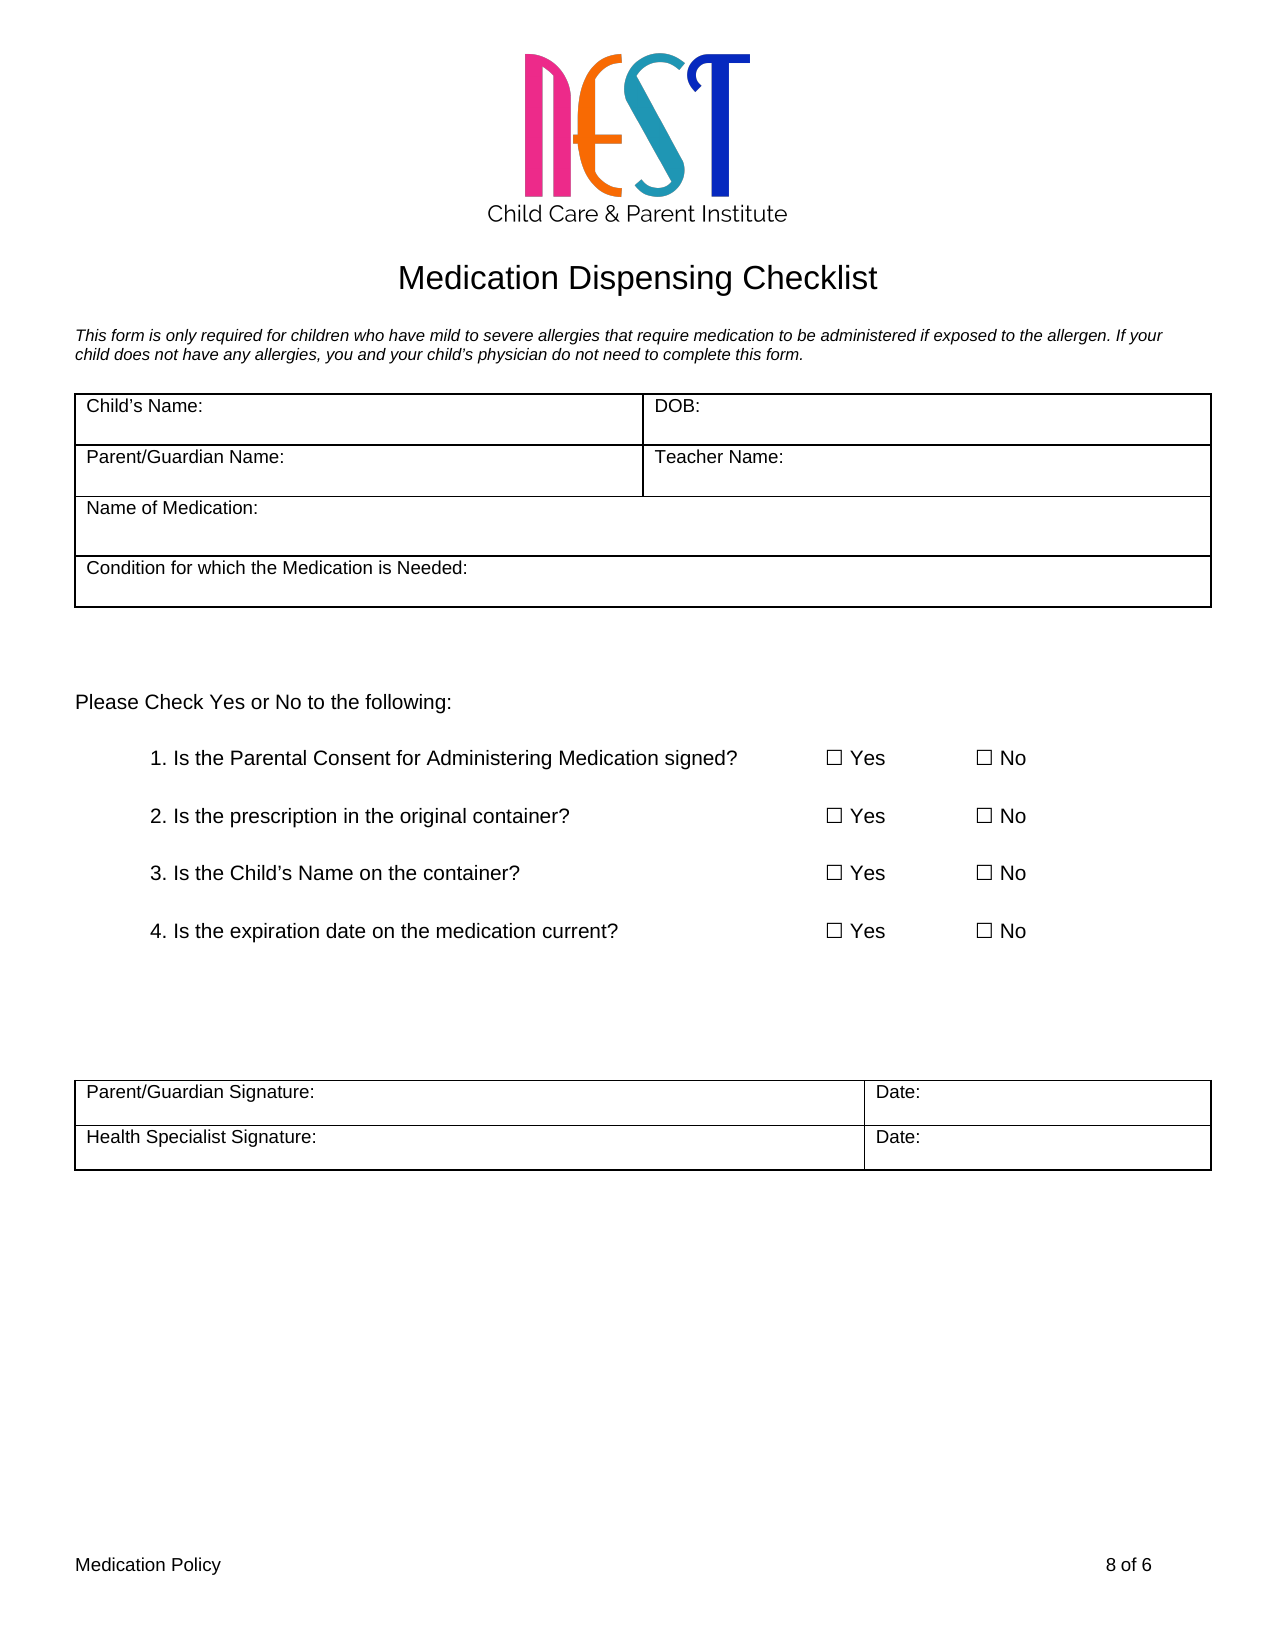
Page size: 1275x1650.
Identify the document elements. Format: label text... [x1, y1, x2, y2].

table_cell Health Specialist Signature: [76, 1126, 864, 1169]
text 2. Is the prescription in the original container? ☐ Yes ☐ No [150, 801, 1200, 829]
table_cell Parent/Guardian Name: [76, 446, 642, 496]
text 3. Is the Child’s Name on the container? ☐ Yes ☐ No [150, 858, 1200, 887]
table_header Child’s Name: [76, 395, 642, 444]
picture [481, 46, 794, 229]
table_header Parent/Guardian Signature: [76, 1081, 864, 1124]
text 1. Is the Parental Consent for Administering Medication signed? ☐ Yes ☐ No [150, 743, 1200, 772]
table_cell Condition for which the Medication is Needed: [76, 557, 1210, 606]
text Medication Dispensing Checklist [75, 258, 1200, 297]
table_cell Name of Medication: [76, 497, 1210, 555]
table_cell Teacher Name: [644, 446, 1210, 496]
table_header DOB: [644, 395, 1210, 444]
text Please Check Yes or No to the following: [75, 690, 1200, 714]
table_cell Date: [865, 1126, 1210, 1169]
text This form is only required for children who have mild to severe allergies that require medication to be administered if exposed to the allergen. If your child does not have any allergies, you and your child’s physician do not need to complete this form. [75, 326, 1200, 364]
table_header Date: [865, 1081, 1210, 1124]
text 4. Is the expiration date on the medication current? ☐ Yes ☐ No [150, 916, 1200, 944]
